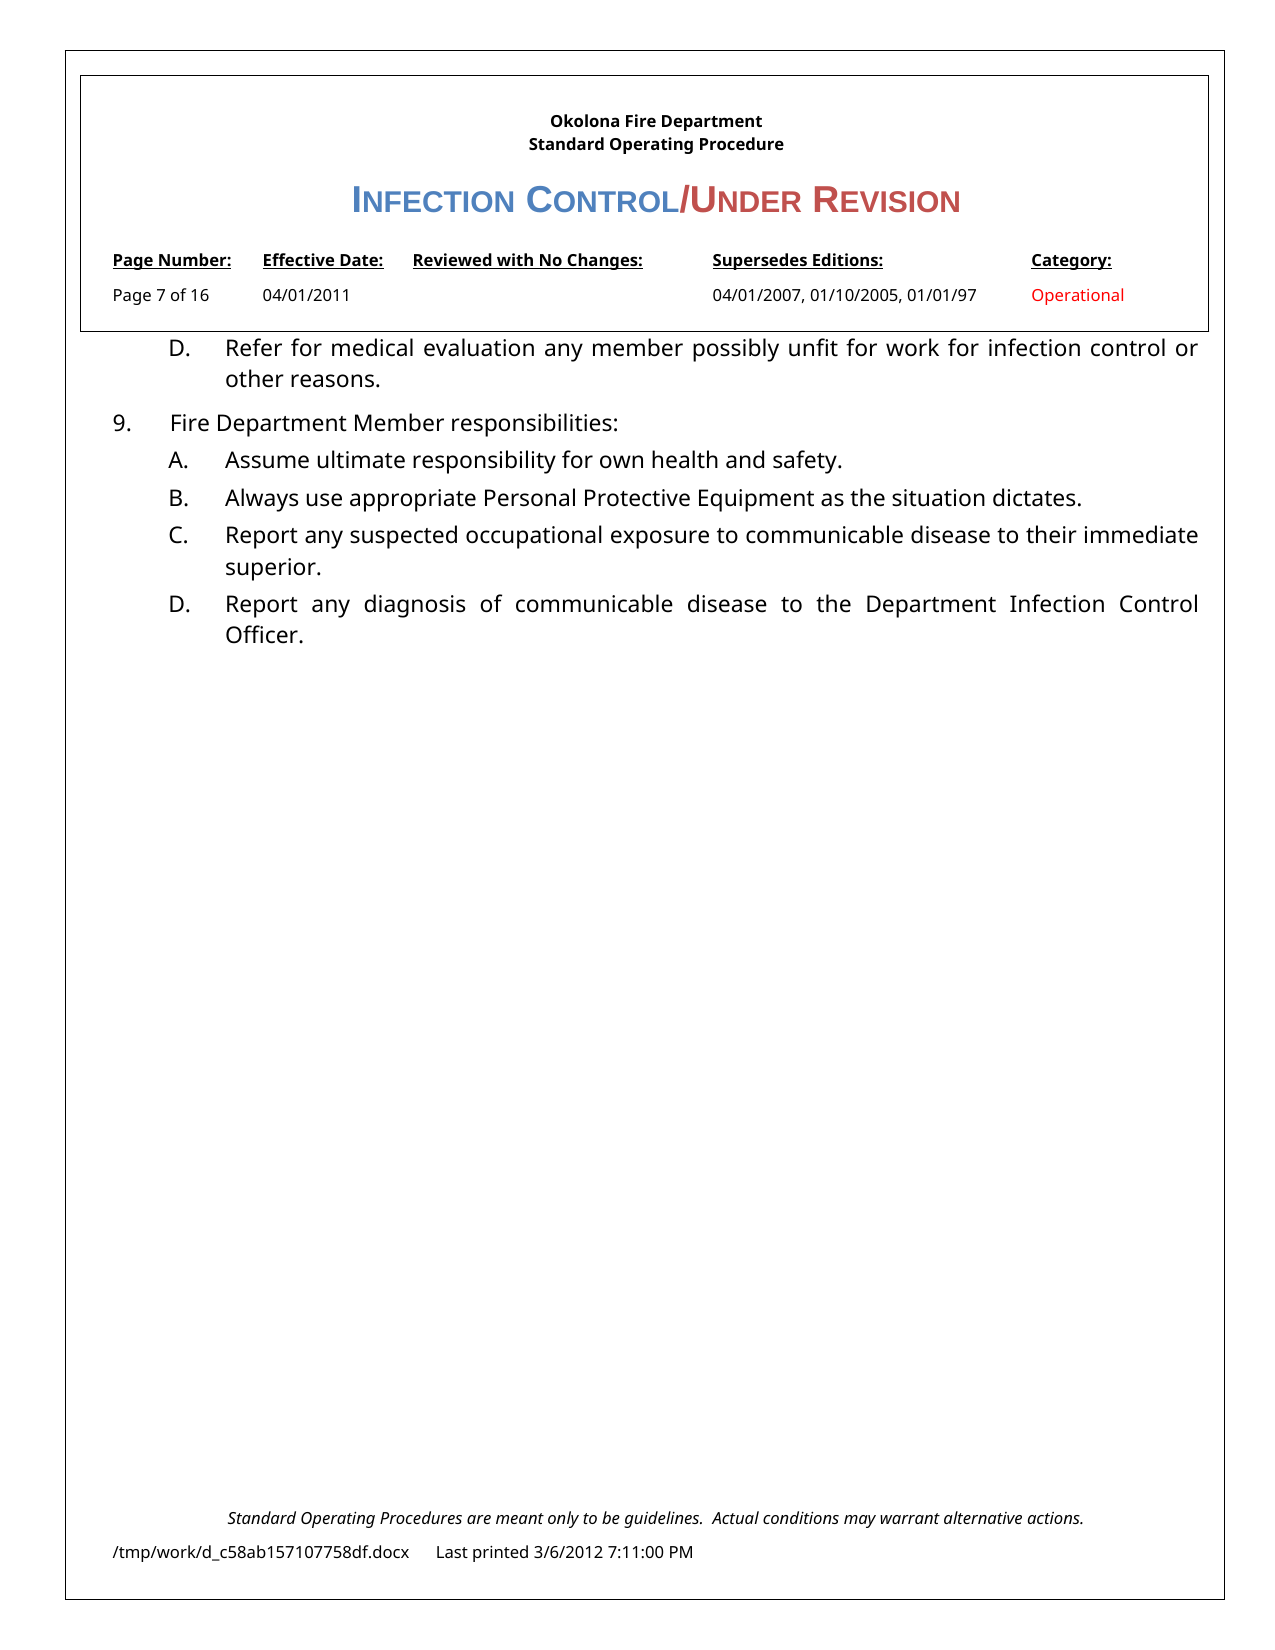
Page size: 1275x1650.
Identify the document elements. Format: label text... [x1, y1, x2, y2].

text D. Report any diagnosis of communicable disease to the Department Infection Control Officer. [168, 588, 1200, 650]
text B. Always use appropriate Personal Protective Equipment as the situation dictates. [168, 482, 1200, 513]
text C. Report any suspected occupational exposure to communicable disease to their immediate superior. [168, 519, 1200, 582]
text D. Refer for medical evaluation any member possibly unfit for work for infection control or other reasons. [168, 332, 1200, 394]
text A. Assume ultimate responsibility for own health and safety. [168, 444, 1200, 475]
text 9. Fire Department Member responsibilities: [112, 407, 1200, 438]
